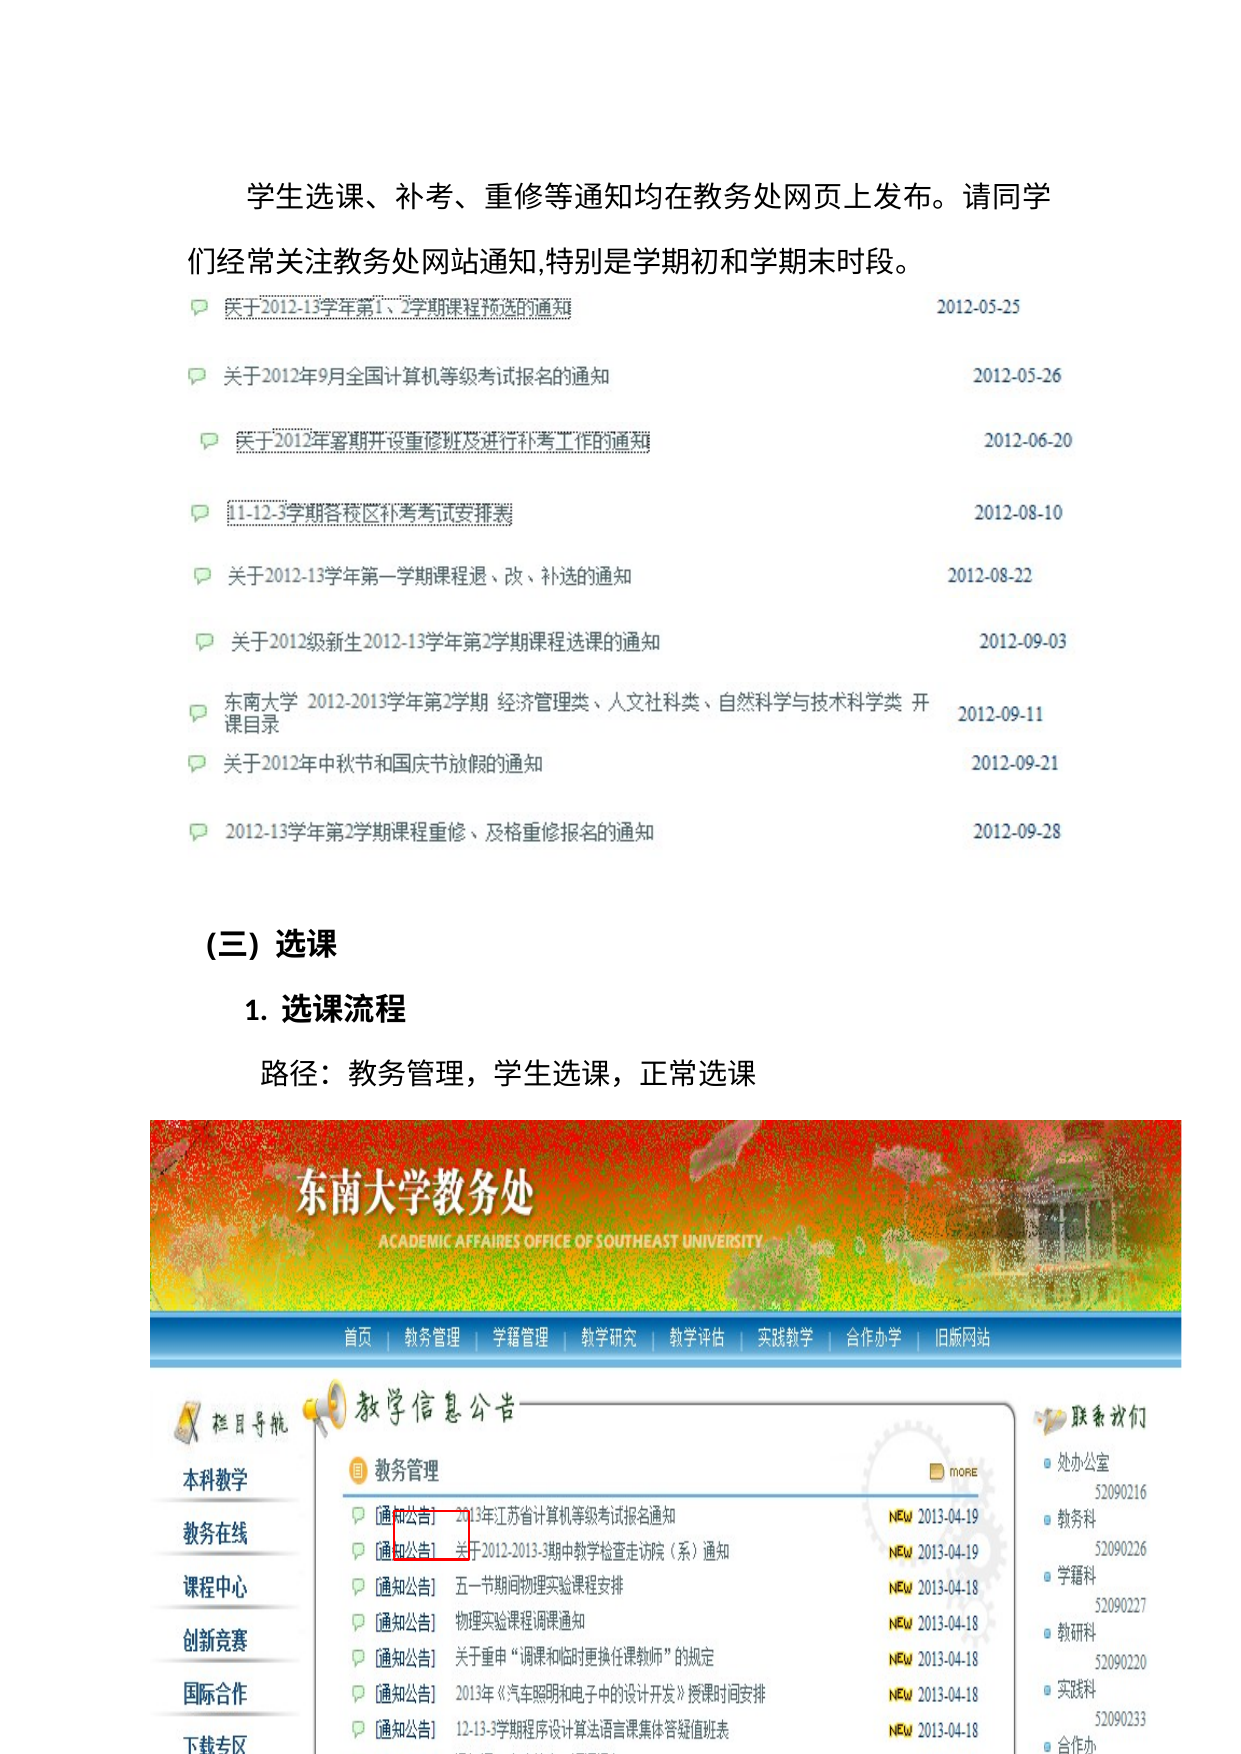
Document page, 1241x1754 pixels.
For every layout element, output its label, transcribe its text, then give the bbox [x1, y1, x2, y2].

picture [187, 292, 1113, 333]
picture [187, 682, 1058, 739]
text 路径：教务管理，学生选课，正常选课 [187, 1039, 1053, 1104]
picture [187, 812, 1074, 858]
picture [187, 552, 1049, 598]
picture [187, 487, 1086, 531]
text 学生选课、补考、重修等通知均在教务处网页上发布。请同学们经常关注教务处网站通知,特别是学期初和学期末时段。 [187, 162, 1053, 292]
picture [187, 617, 1080, 663]
list 选课 [206, 909, 1053, 974]
picture [187, 422, 1077, 461]
picture [150, 1120, 1182, 1754]
picture [187, 357, 1074, 398]
picture [187, 747, 1069, 791]
list 选课流程 [244, 974, 1053, 1039]
